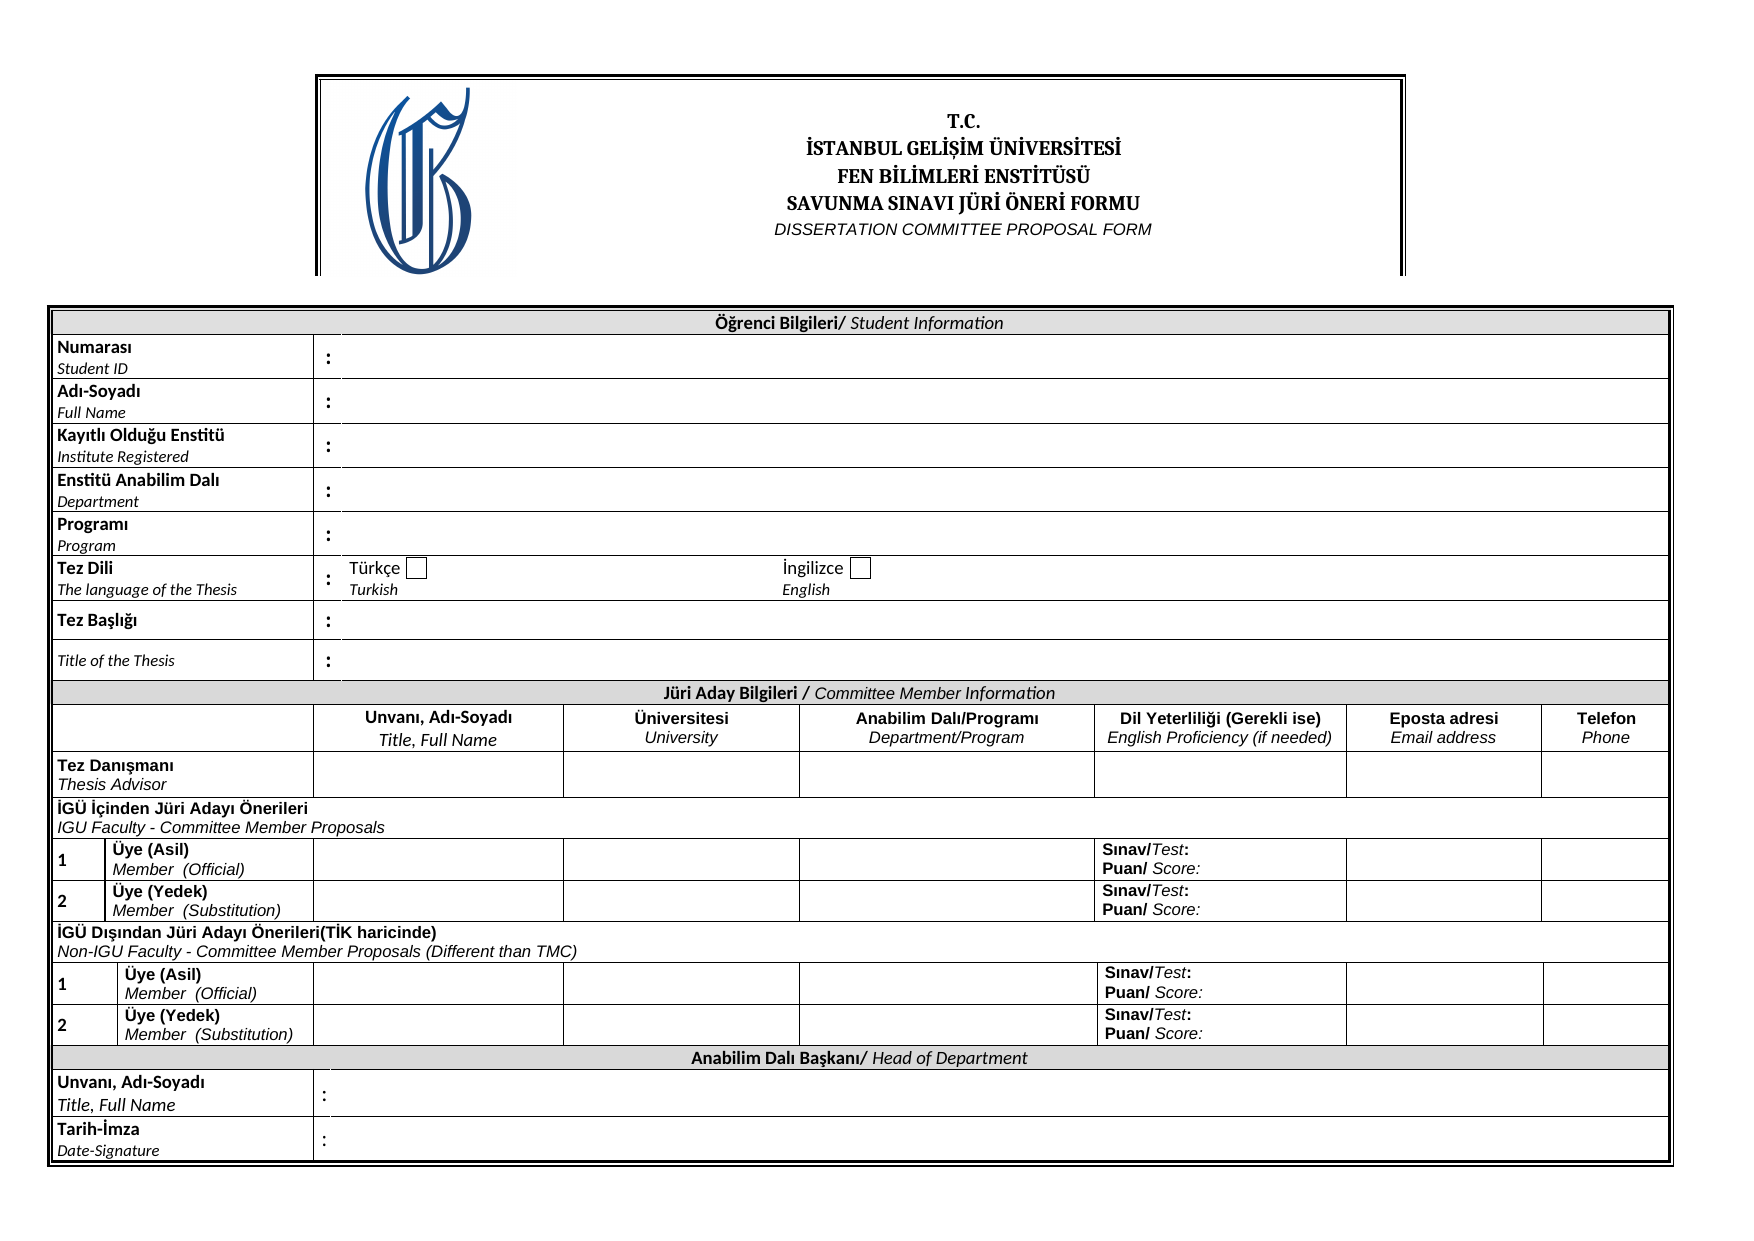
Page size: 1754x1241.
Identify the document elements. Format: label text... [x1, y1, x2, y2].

table_cell Kayıtlı Olduğu Enstitü Institute Registered [53, 424, 313, 467]
table_cell İGÜ Dışından Jüri Adayı Önerileri(TİK haricinde) Non-IGU Faculty - Committee Member Proposals (Different than TMC) [53, 922, 1668, 962]
table_cell [1347, 839, 1541, 879]
table_cell [800, 752, 1094, 797]
table_cell [314, 839, 563, 879]
table_cell [1347, 1005, 1543, 1045]
table_cell Unvanı, Adı-Soyadı Title, Full Name [314, 705, 563, 751]
table_cell Üye (Yedek) Member (Substitution) [118, 1005, 313, 1045]
table_cell Türkçe İngilizce Turkish English [342, 556, 1668, 600]
table_cell : [314, 1070, 330, 1116]
table_cell : [314, 556, 341, 600]
table_cell Unvanı, Adı-Soyadı Title, Full Name [53, 1070, 313, 1116]
table_cell Tez Başlığı [53, 601, 313, 639]
table_cell 2 [53, 1005, 117, 1045]
table_cell Sınav/Test: Puan/ Score: [1095, 881, 1346, 921]
table_cell Sınav/Test: Puan/ Score: [1098, 1005, 1346, 1045]
table_cell Üye (Asil) Member (Official) [118, 963, 313, 1004]
table_cell [800, 963, 1097, 1004]
table_cell [564, 963, 799, 1004]
table_cell : [314, 1117, 1668, 1160]
table_cell [342, 335, 1668, 378]
table_cell [314, 881, 563, 921]
table_cell Üye (Asil) Member (Official) [106, 839, 313, 879]
table_cell [1542, 881, 1668, 921]
table_cell : [314, 379, 341, 423]
table_cell Üye (Yedek) Member (Substitution) [106, 881, 313, 921]
table_cell [1347, 881, 1541, 921]
table_cell [800, 839, 1094, 879]
table_cell Anabilim Dalı Başkanı/ Head of Department [53, 1046, 1668, 1069]
table_cell [1544, 1005, 1668, 1045]
table_cell [564, 1005, 799, 1045]
table_cell Numarası Student ID [53, 335, 313, 378]
table_cell [1347, 752, 1541, 797]
table_cell Tez Dili The language of the Thesis [53, 556, 313, 600]
table_cell [342, 424, 1668, 467]
table_cell [342, 640, 1668, 680]
table_cell [1544, 963, 1668, 1004]
table_cell Sınav/Test: Puan/ Score: [1098, 963, 1346, 1004]
table_cell Telefon Phone [1542, 705, 1668, 751]
table_cell Dil Yeterliliği (Gerekli ise) English Proficiency (if needed) [1095, 705, 1346, 751]
table_cell [564, 752, 799, 797]
table_cell Sınav/Test: Puan/ Score: [1095, 839, 1346, 879]
table_cell Jüri Aday Bilgileri / Committee Member Information [53, 681, 1668, 704]
table_cell [1542, 839, 1668, 879]
table_cell [314, 752, 563, 797]
table_cell [342, 512, 1668, 555]
table_cell : [314, 601, 341, 639]
table_cell [564, 839, 799, 879]
table_cell [1095, 752, 1346, 797]
table_cell : [314, 640, 341, 680]
table_cell Programı Program [53, 512, 313, 555]
table_cell [564, 881, 799, 921]
table_cell Title of the Thesis [53, 640, 313, 680]
table_cell [342, 468, 1668, 511]
table_cell Anabilim Dalı/Programı Department/Program [800, 705, 1094, 751]
table_cell [314, 1005, 563, 1045]
table_cell : [314, 335, 341, 378]
table_cell Üniversitesi University [564, 705, 799, 751]
table_cell [342, 601, 1668, 639]
table_cell 2 [53, 881, 104, 921]
table_cell [331, 1070, 1668, 1116]
table_cell İGÜ İçinden Jüri Adayı Önerileri IGU Faculty - Committee Member Proposals [53, 798, 1668, 838]
table_cell [1347, 963, 1543, 1004]
table_cell [342, 379, 1668, 423]
table_cell [53, 705, 313, 751]
table_cell Adı-Soyadı Full Name [53, 379, 313, 423]
table_cell Eposta adresi Email address [1347, 705, 1541, 751]
table_cell [800, 1005, 1097, 1045]
table_cell Enstitü Anabilim Dalı Department [53, 468, 313, 511]
table_cell 1 [53, 963, 117, 1004]
table_cell Tez Danışmanı Thesis Advisor [53, 752, 313, 797]
table_cell [1542, 752, 1668, 797]
table_cell 1 [53, 839, 104, 879]
table_cell [800, 881, 1094, 921]
table_header Öğrenci Bilgileri/ Student Information [53, 311, 1668, 334]
table_cell : [314, 468, 341, 511]
table_cell Tarih-İmza Date-Signature [53, 1117, 313, 1160]
table_cell [314, 963, 563, 1004]
picture [325, 80, 518, 277]
table_cell : [314, 512, 341, 555]
table_cell : [314, 424, 341, 467]
